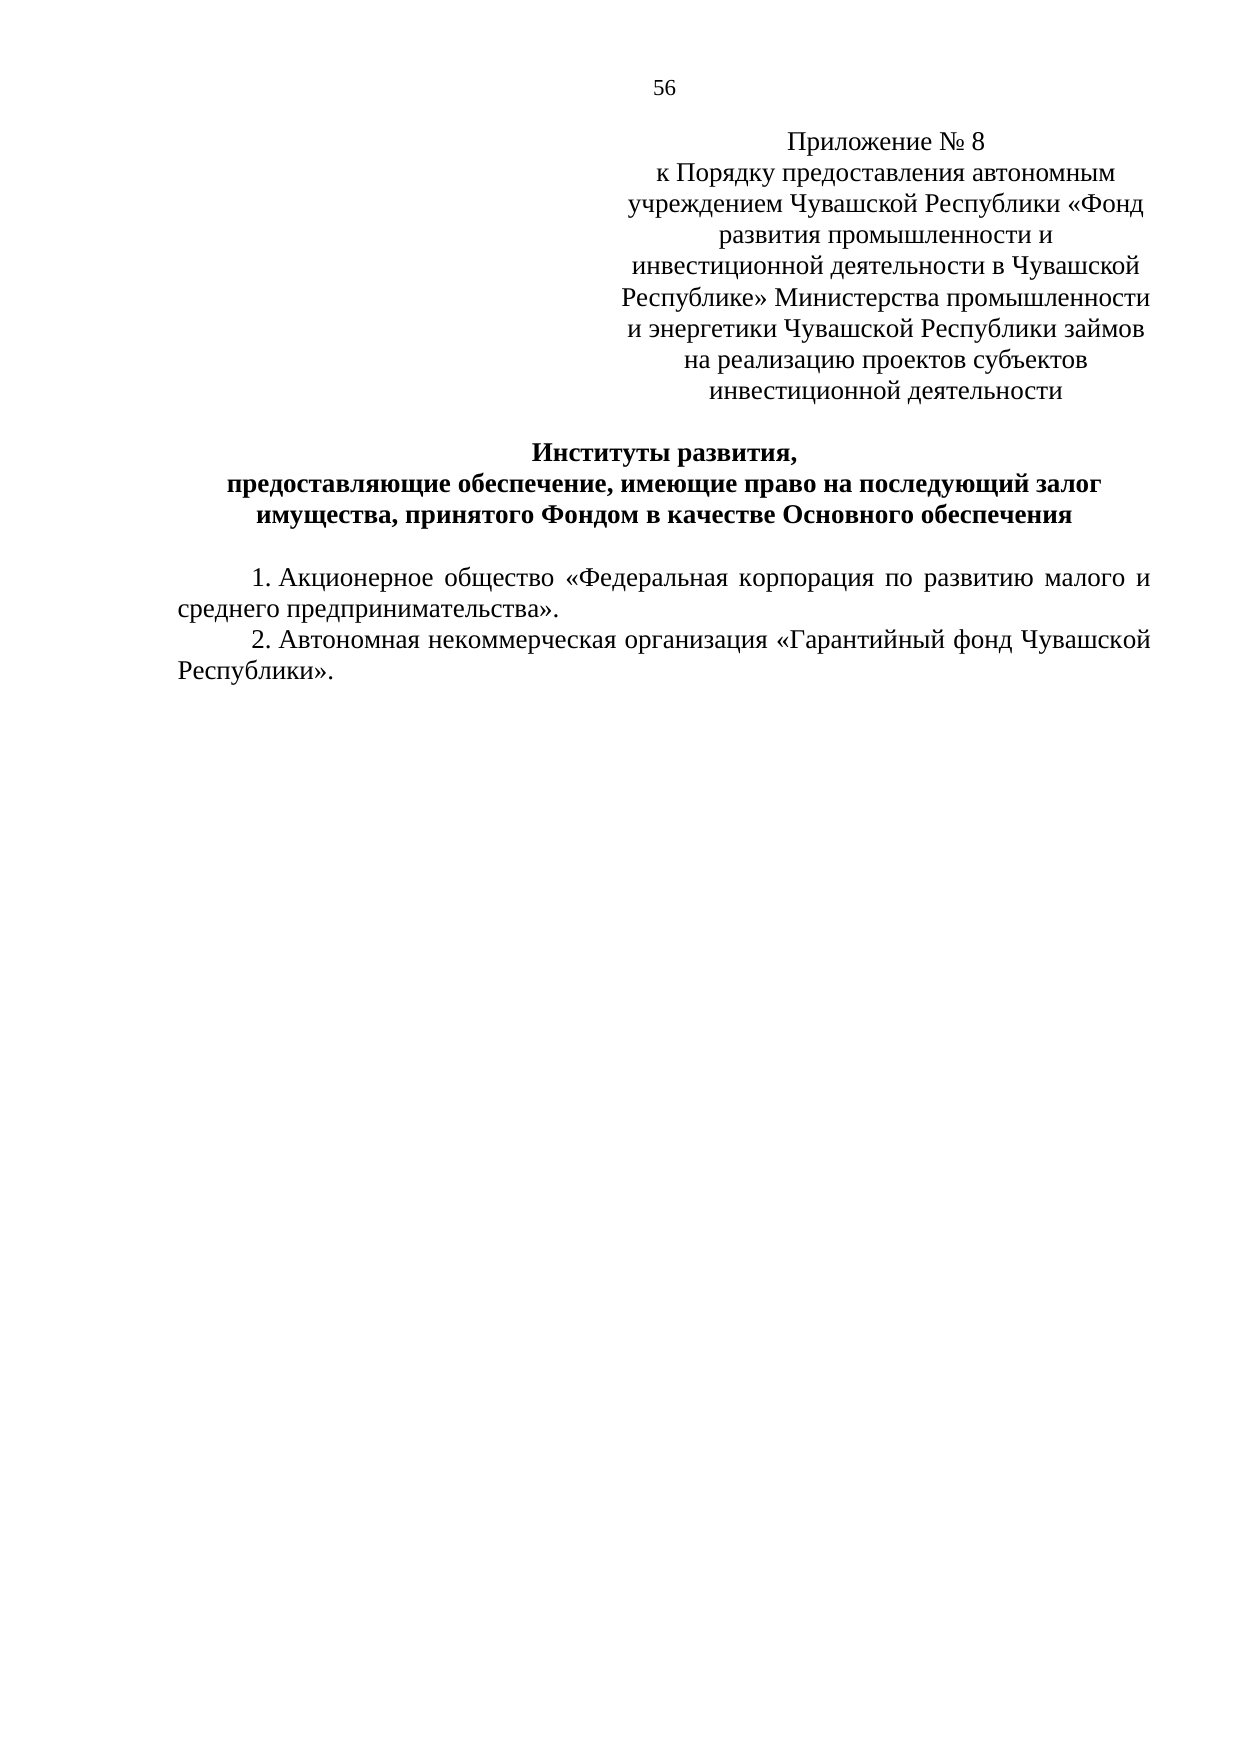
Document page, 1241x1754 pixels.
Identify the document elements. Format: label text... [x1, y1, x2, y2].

text предоставляющие обеспечение, имеющие право на последующий залог имущества, принятого Фондом в качестве Основного обеспечения [177, 467, 1152, 530]
text к Порядку предоставления автономным учреждением Чувашской Республики «Фонд развития промышленности и инвестиционной деятельности в Чувашской Республике» Министерства промышленности и энергетики Чувашской Республики займов на реализацию проектов субъектов инвестиционной деятельности [620, 156, 1152, 405]
text 1. Акционерное общество «Федеральная корпорация по развитию малого и среднего предпринимательства». [177, 561, 1152, 623]
text 2. Автономная некоммерческая организация «Гарантийный фонд Чувашской Республики». [177, 623, 1152, 686]
text Приложение № 8 [620, 125, 1152, 156]
text Институты развития, [177, 436, 1152, 467]
